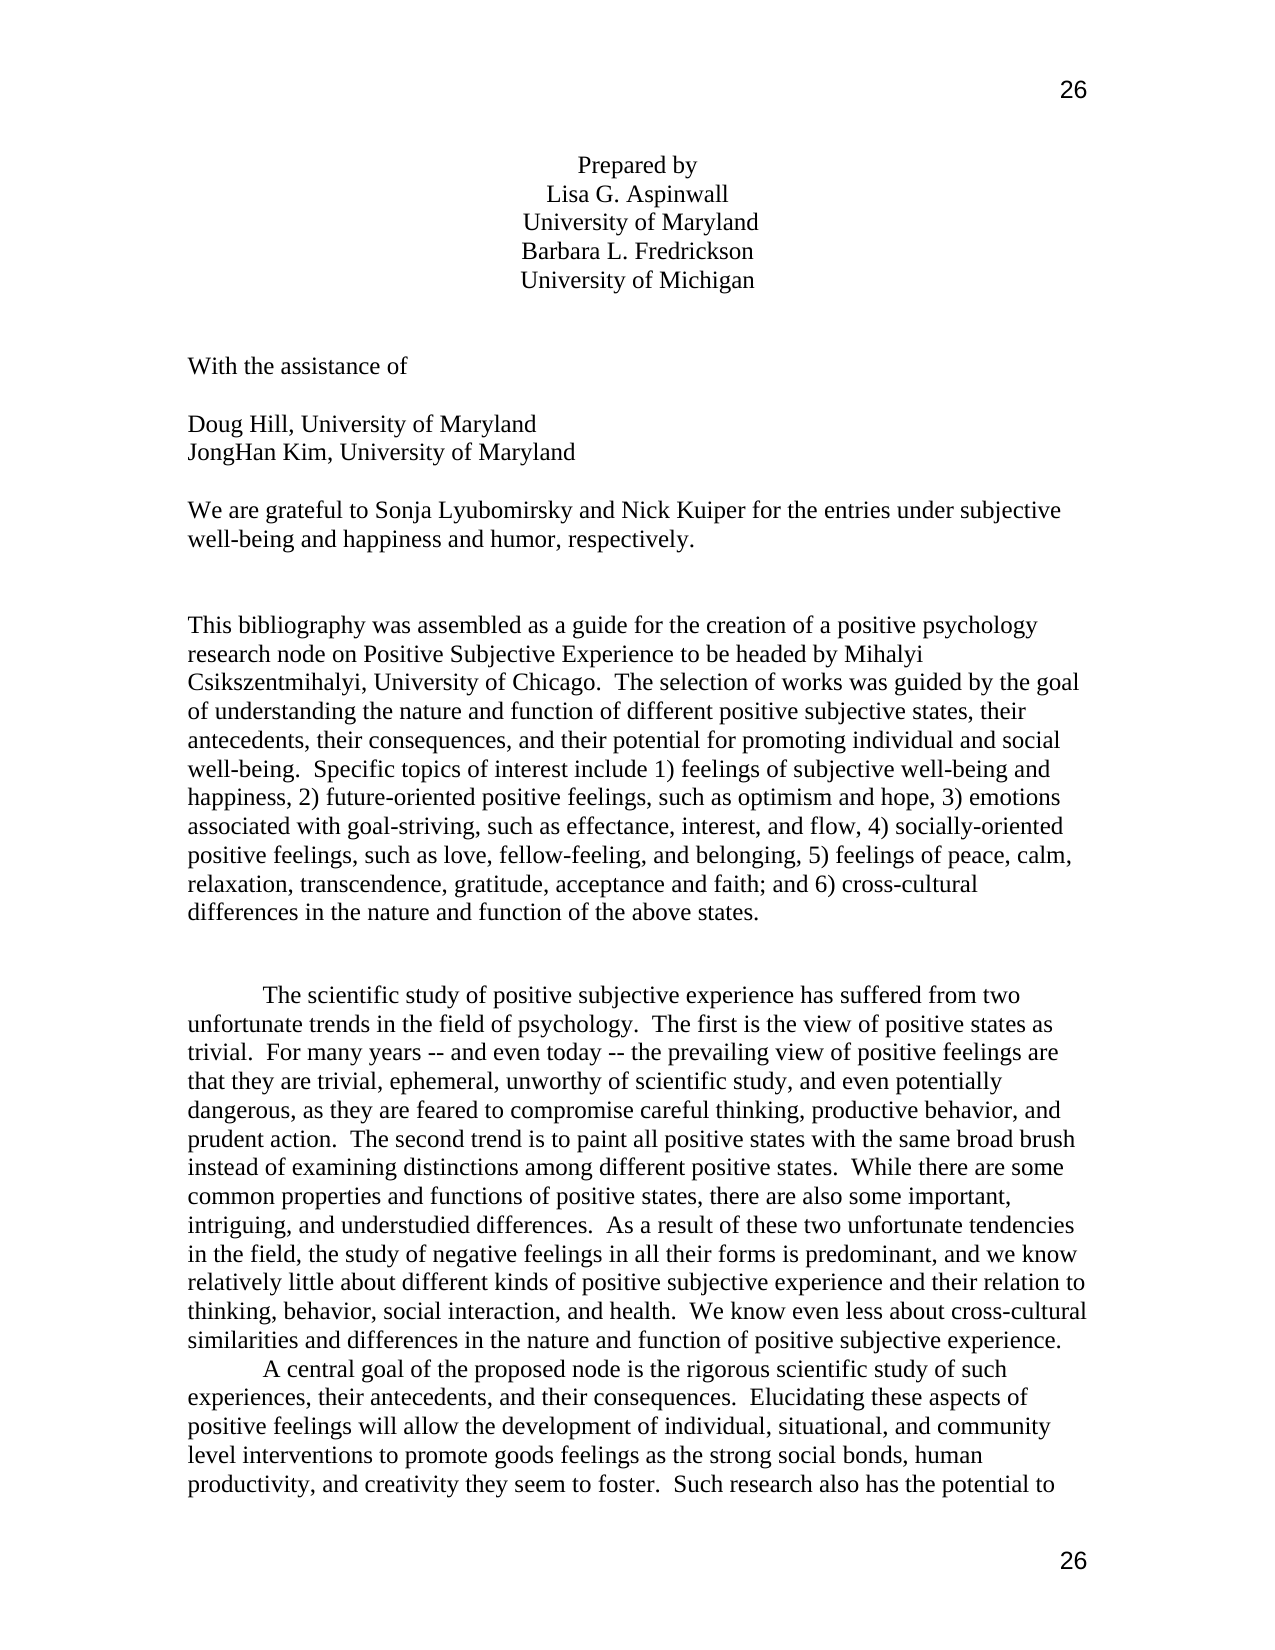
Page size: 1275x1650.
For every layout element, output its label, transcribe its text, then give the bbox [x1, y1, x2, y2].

text The scientific study of positive subjective experience has suffered from two unfortunate trends in the field of psychology. The first is the view of positive states as trivial. For many years -- and even today -- the prevailing view of positive feelings are that they are trivial, ephemeral, unworthy of scientific study, and even potentially dangerous, as they are feared to compromise careful thinking, productive behavior, and prudent action. The second trend is to paint all positive states with the same broad brush instead of examining distinctions among different positive states. While there are some common properties and functions of positive states, there are also some important, intriguing, and understudied differences. As a result of these two unfortunate tendencies in the field, the study of negative feelings in all their forms is predominant, and we know relatively little about different kinds of positive subjective experience and their relation to thinking, behavior, social interaction, and health. We know even less about cross-cultural similarities and differences in the nature and function of positive subjective experience. [187, 980, 1087, 1354]
text JongHan Kim, University of Maryland [187, 437, 1087, 466]
text Prepared by [187, 150, 1087, 179]
text Lisa G. Aspinwall [187, 179, 1087, 207]
text This bibliography was assembled as a guide for the creation of a positive psychology research node on Positive Subjective Experience to be headed by Mihalyi Csikszentmihalyi, University of Chicago. The selection of works was guided by the goal of understanding the nature and function of different positive subjective states, their antecedents, their consequences, and their potential for promoting individual and social well-being. Specific topics of interest include 1) feelings of subjective well-being and happiness, 2) future-oriented positive feelings, such as optimism and hope, 3) emotions associated with goal-striving, such as effectance, interest, and flow, 4) socially-oriented positive feelings, such as love, fellow-feeling, and belonging, 5) feelings of peace, calm, relaxation, transcendence, gratitude, acceptance and faith; and 6) cross-cultural differences in the nature and function of the above states. [187, 610, 1087, 926]
text University of Michigan [187, 265, 1087, 294]
text University of Maryland [187, 207, 1087, 236]
text We are grateful to Sonja Lyubomirsky and Nick Kuiper for the entries under subjective well-being and happiness and humor, respectively. [187, 495, 1087, 552]
text Barbara L. Fredrickson [187, 236, 1087, 265]
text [187, 1354, 1087, 1497]
text With the assistance of [187, 351, 1087, 380]
text Doug Hill, University of Maryland [187, 409, 1087, 437]
